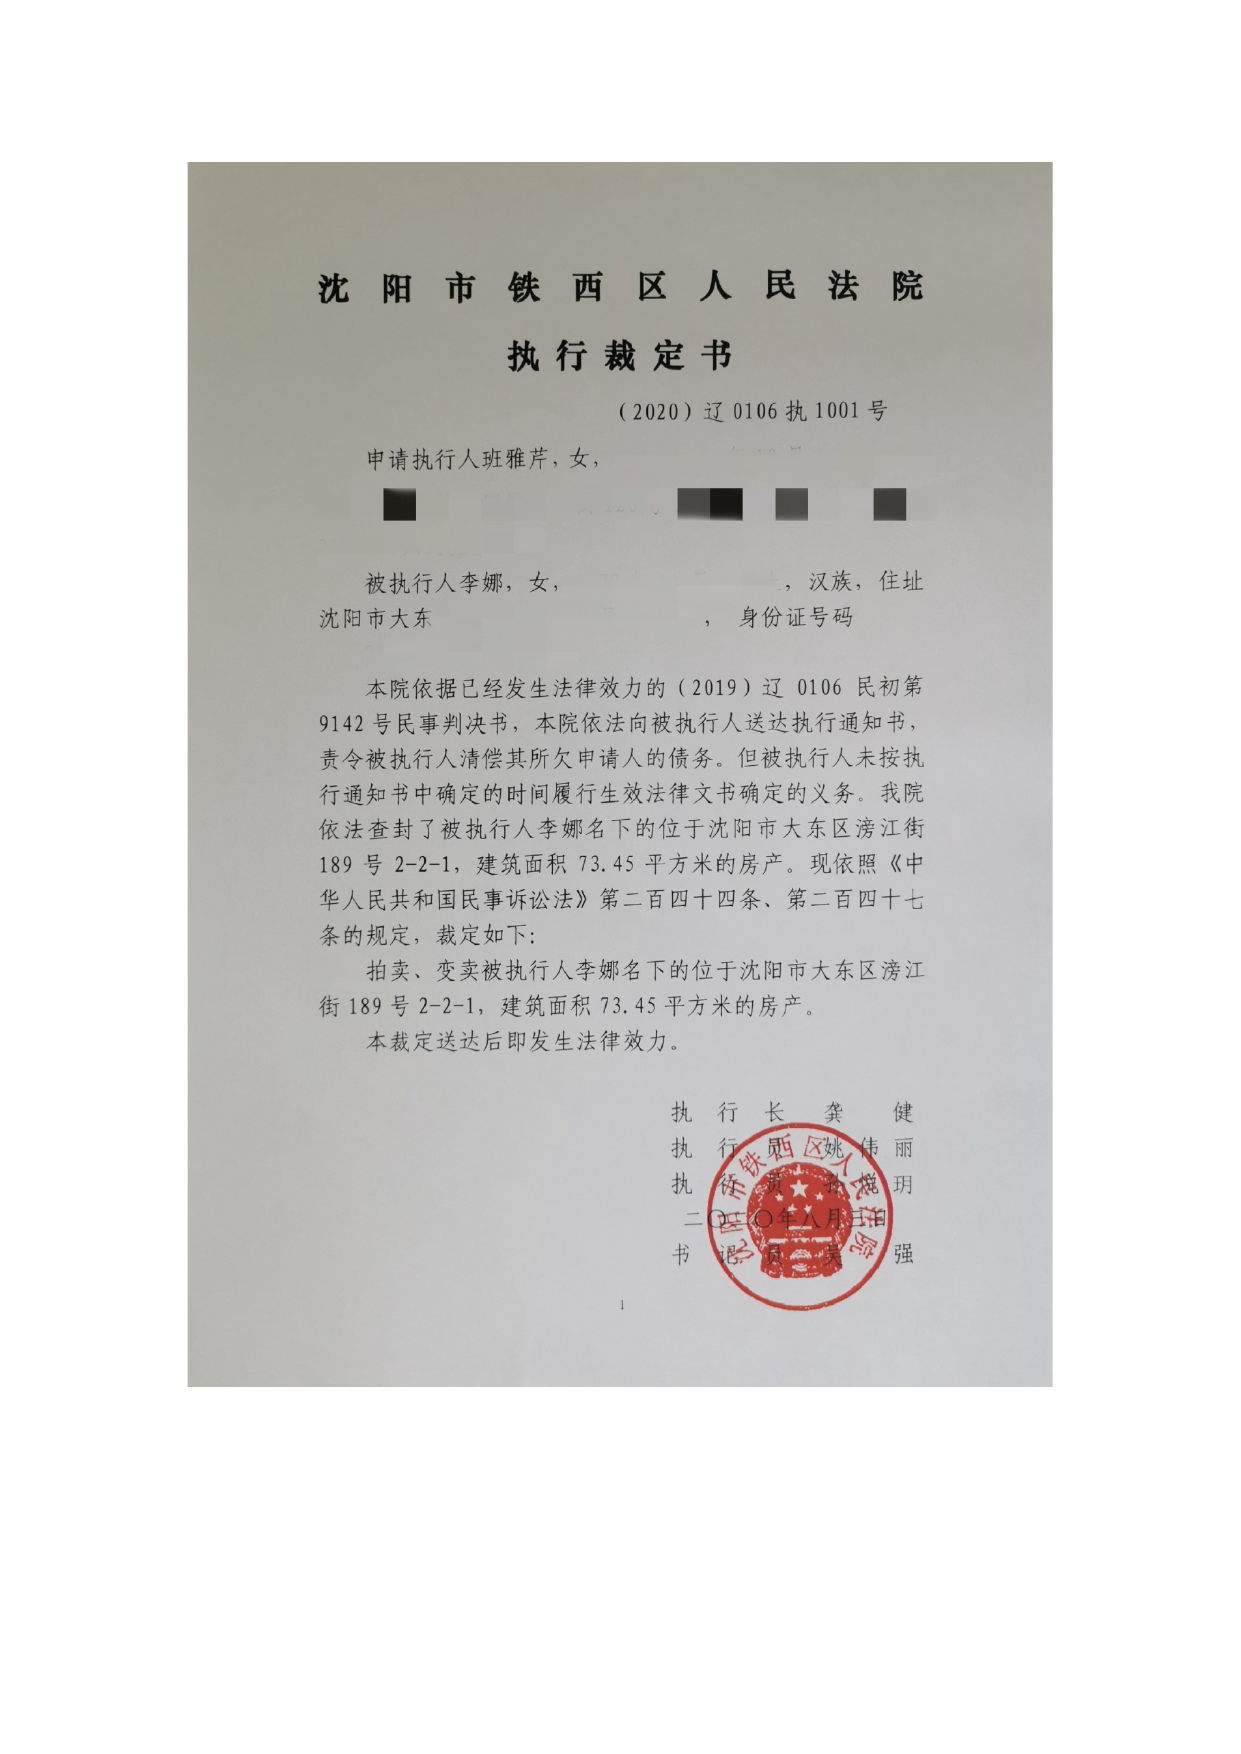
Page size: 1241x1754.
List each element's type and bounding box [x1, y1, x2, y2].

picture [187, 162, 1053, 1387]
